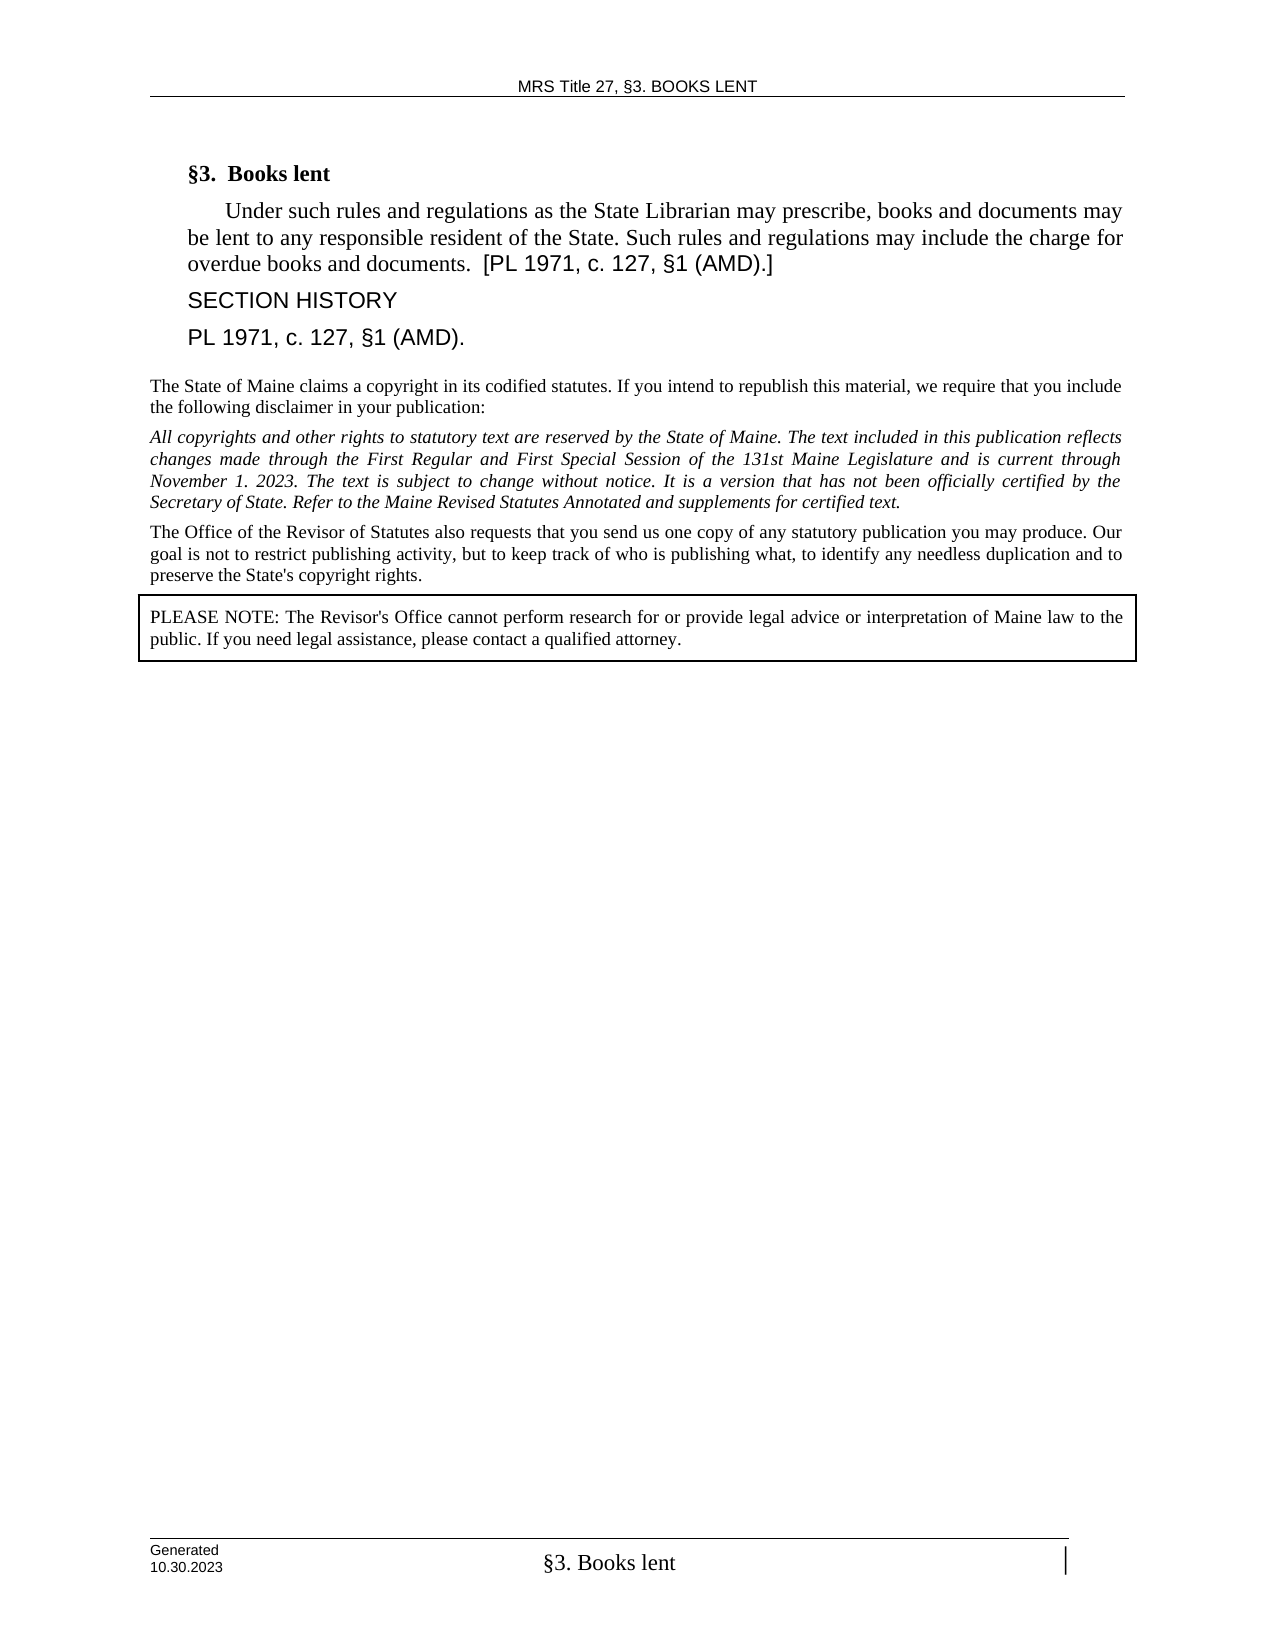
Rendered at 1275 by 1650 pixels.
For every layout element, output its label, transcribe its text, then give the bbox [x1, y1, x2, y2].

text The Office of the Revisor of Statutes also requests that you send us one copy of any statutory publication you may produce. Our goal is not to restrict publishing activity, but to keep track of who is publishing what, to identify any needless duplication and to preserve the State's copyright rights. [150, 521, 1125, 586]
text The State of Maine claims a copyright in its codified statutes. If you intend to republish this material, we require that you include the following disclaimer in your publication: [150, 375, 1125, 418]
text PLEASE NOTE: The Revisor's Office cannot perform research for or provide legal advice or interpretation of Maine law to the public. If you need legal assistance, please contact a qualified attorney. [140, 596, 1135, 660]
text §3. Books lent [187, 160, 1125, 187]
text Under such rules and regulations as the State Librarian may prescribe, books and documents may be lent to any responsible resident of the State. Such rules and regulations may include the charge for overdue books and documents. [PL 1971, c. 127, §1 (AMD).] [187, 197, 1125, 276]
text All copyrights and other rights to statutory text are reserved by the State of Maine. The text included in this publication reflects changes made through the First Regular and First Special Session of the 131st Maine Legislature and is current through November 1. 2023 . The text is subject to change without notice. It is a version that has not been officially certified by the Secretary of State. Refer to the Maine Revised Statutes Annotated and supplements for certified text. [150, 426, 1125, 513]
text SECTION HISTORY [187, 287, 1125, 313]
text PL 1971, c. 127, §1 (AMD). [187, 323, 1125, 350]
